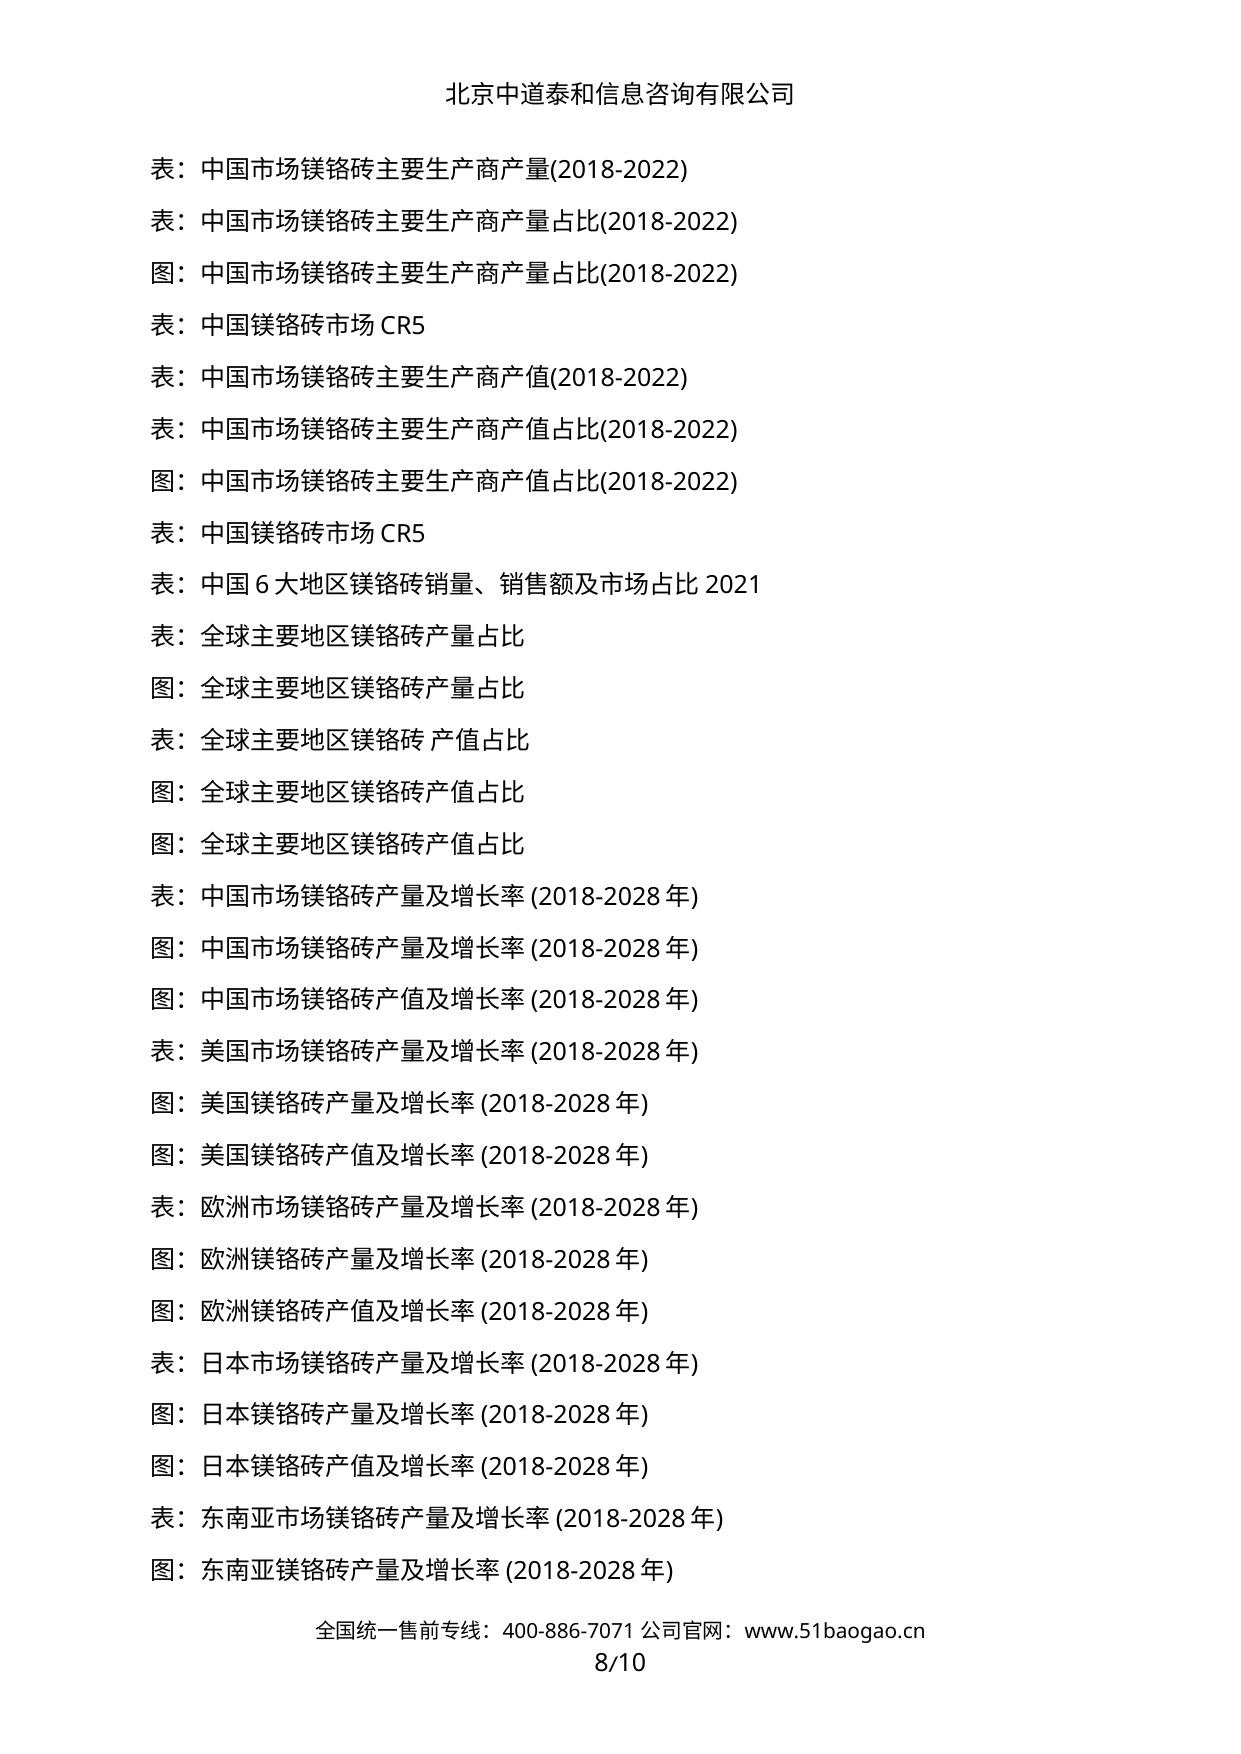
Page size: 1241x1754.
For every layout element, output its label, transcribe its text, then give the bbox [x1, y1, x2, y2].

text 图：日本镁铬砖产量及增长率 (2018-2028年) [150, 1395, 1090, 1431]
text 表：日本市场镁铬砖产量及增长率 (2018-2028年) [150, 1343, 1090, 1379]
text 表：中国镁铬砖市场CR5 [150, 513, 1090, 549]
text 图：美国镁铬砖产量及增长率 (2018-2028年) [150, 1084, 1090, 1120]
text 图：中国市场镁铬砖产值及增长率 (2018-2028年) [150, 980, 1090, 1016]
text 表：美国市场镁铬砖产量及增长率 (2018-2028年) [150, 1032, 1090, 1068]
text 图：全球主要地区镁铬砖产值占比 [150, 772, 1090, 809]
text 图：中国市场镁铬砖主要生产商产量占比(2018-2022) [150, 254, 1090, 290]
text 图：中国市场镁铬砖主要生产商产值占比(2018-2022) [150, 461, 1090, 497]
text 图：美国镁铬砖产值及增长率 (2018-2028年) [150, 1136, 1090, 1172]
text 图：欧洲镁铬砖产值及增长率 (2018-2028年) [150, 1291, 1090, 1327]
text 图：中国市场镁铬砖产量及增长率 (2018-2028年) [150, 928, 1090, 964]
text 表：中国镁铬砖市场CR5 [150, 306, 1090, 342]
text 表：全球主要地区镁铬砖 产值占比 [150, 721, 1090, 757]
text 图：全球主要地区镁铬砖产值占比 [150, 824, 1090, 861]
text 表：中国市场镁铬砖主要生产商产量占比(2018-2022) [150, 202, 1090, 238]
text 图：日本镁铬砖产值及增长率 (2018-2028年) [150, 1447, 1090, 1483]
text 表：中国市场镁铬砖主要生产商产值(2018-2022) [150, 357, 1090, 394]
text 表：中国市场镁铬砖产量及增长率 (2018-2028年) [150, 876, 1090, 912]
text 表：全球主要地区镁铬砖产量占比 [150, 617, 1090, 653]
text 图：东南亚镁铬砖产量及增长率 (2018-2028年) [150, 1551, 1090, 1587]
text 表：欧洲市场镁铬砖产量及增长率 (2018-2028年) [150, 1187, 1090, 1224]
text 表：中国市场镁铬砖主要生产商产量(2018-2022) [150, 150, 1090, 186]
text 图：全球主要地区镁铬砖产量占比 [150, 669, 1090, 705]
text 表：中国市场镁铬砖主要生产商产值占比(2018-2022) [150, 409, 1090, 446]
text 表：中国6大地区镁铬砖销量、销售额及市场占比 2021 [150, 565, 1090, 601]
text 表：东南亚市场镁铬砖产量及增长率 (2018-2028年) [150, 1499, 1090, 1535]
text 图：欧洲镁铬砖产量及增长率 (2018-2028年) [150, 1239, 1090, 1276]
